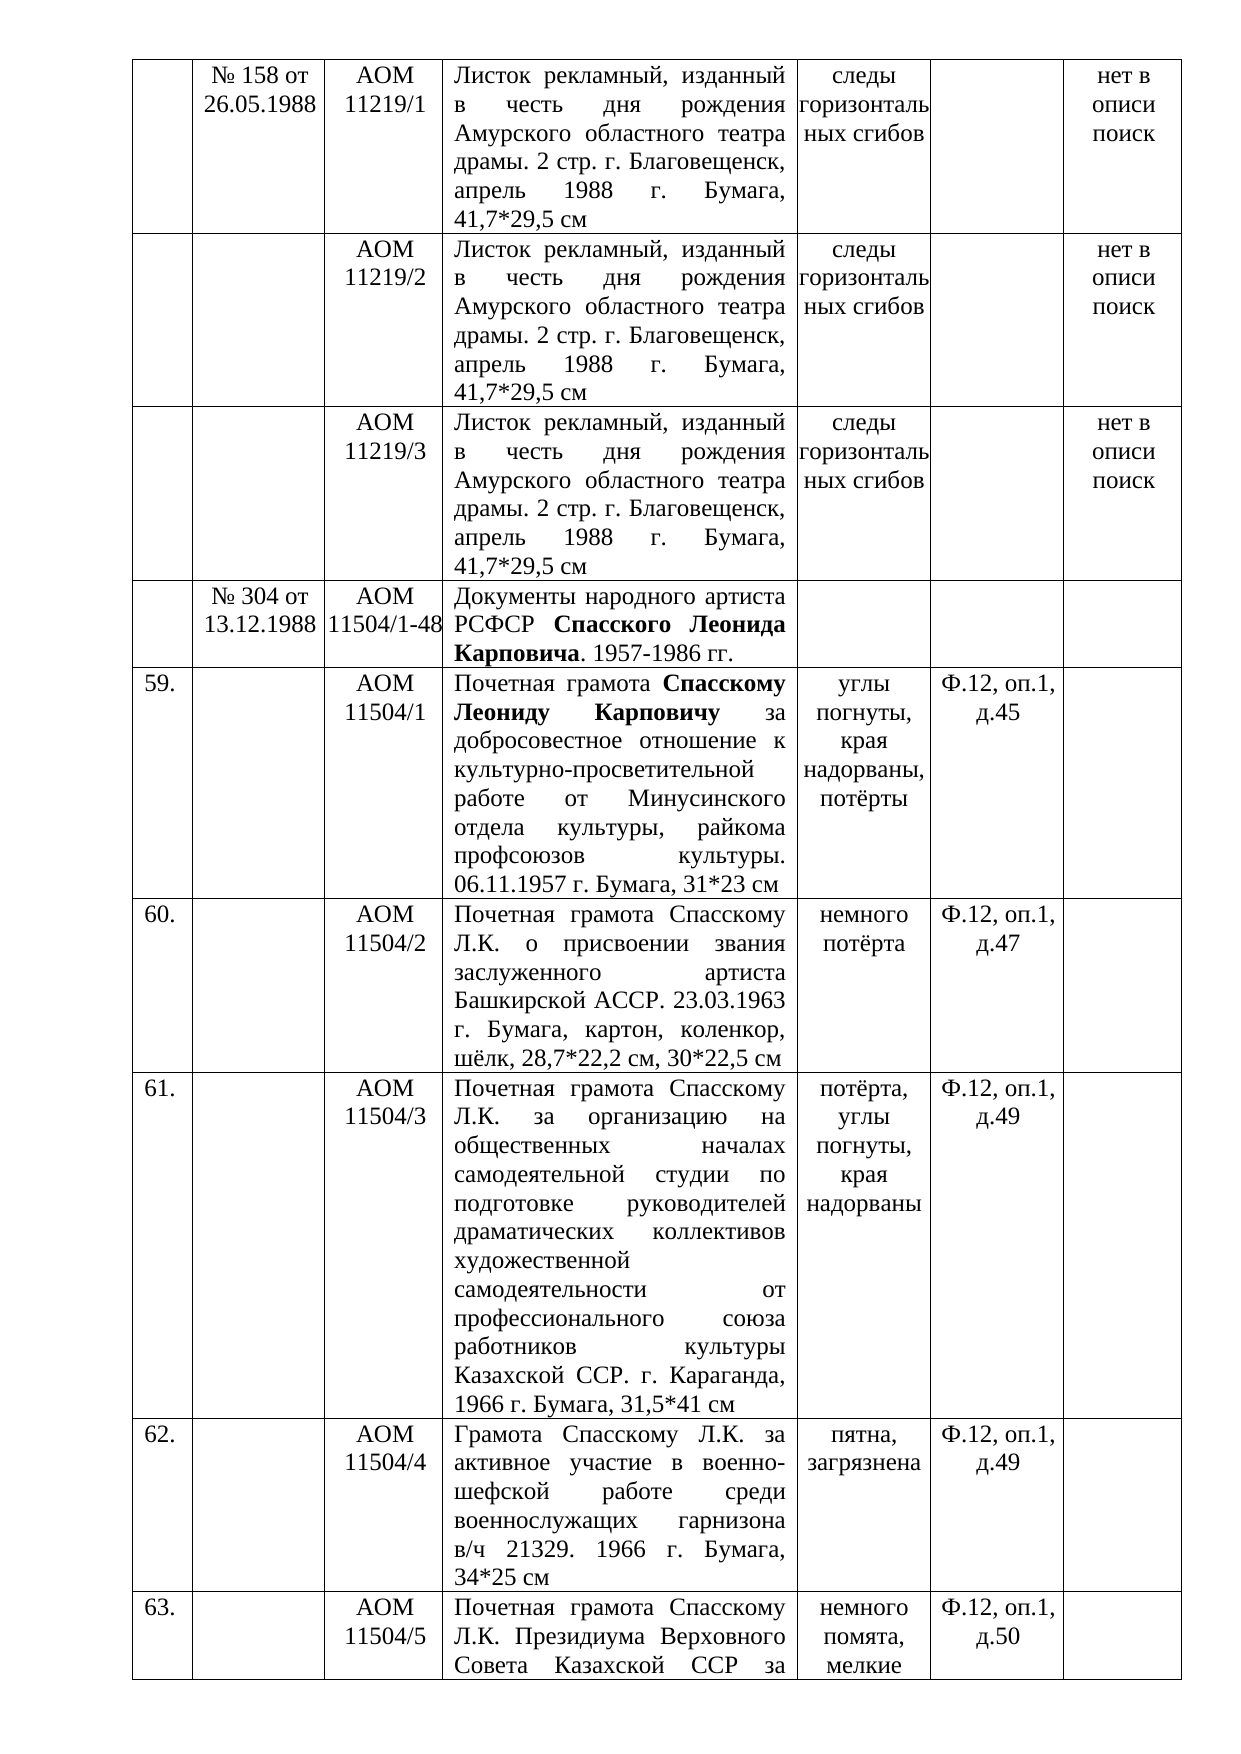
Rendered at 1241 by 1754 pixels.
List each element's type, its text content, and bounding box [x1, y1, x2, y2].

table_cell следы горизонтальных сгибов [798, 234, 930, 406]
table_cell [1064, 1073, 1181, 1418]
table_cell потёрта, углы погнуты, края надорваны [798, 1073, 930, 1418]
table_cell Ф.12, оп.1, д.49 [931, 1073, 1063, 1418]
table_cell нет в описи поиск [1064, 407, 1181, 580]
table_cell следы горизонтальных сгибов [798, 60, 930, 233]
table_cell [133, 407, 192, 580]
table_cell № 304 от 13.12.1988 [193, 581, 324, 667]
table_cell [193, 1419, 324, 1591]
table_cell АОМ 11504/1 [325, 668, 442, 898]
table_cell Листок рекламный, изданный в честь дня рождения Амурского областного театра драмы. 2 стр. г. Благовещенск, апрель 1988 г. Бумага, 41,7*29,5 см [443, 60, 797, 233]
table_cell Ф.12, оп.1, д.50 [931, 1592, 1063, 1678]
table_cell следы горизонтальных сгибов [798, 407, 930, 580]
table_cell [931, 407, 1063, 580]
table_cell АОМ 11504/1-48 [325, 581, 442, 667]
table_cell Почетная грамота Спасскому Л.К. за организацию на общественных началах самодеятельной студии по подготовке руководителей драматических коллективов художественной самодеятельности от профессионального союза работников культуры Казахской ССР. г. Караганда, 1966 г. Бумага, 31,5*41 см [443, 1073, 797, 1418]
table_cell [133, 899, 192, 1072]
table_cell Грамота Спасскому Л.К. за активное участие в военно-шефской работе среди военнослужащих гарнизона в/ч 21329. 1966 г. Бумага, 34*25 см [443, 1419, 797, 1591]
table_cell [133, 1419, 192, 1591]
table_cell нет в описи поиск [1064, 234, 1181, 406]
table_cell Листок рекламный, изданный в честь дня рождения Амурского областного театра драмы. 2 стр. г. Благовещенск, апрель 1988 г. Бумага, 41,7*29,5 см [443, 234, 797, 406]
table_cell [193, 407, 324, 580]
table_cell углы погнуты, края надорваны, потёрты [798, 668, 930, 898]
table_cell АОМ 11504/2 [325, 899, 442, 1072]
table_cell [443, 1592, 797, 1678]
table_cell Ф.12, оп.1, д.49 [931, 1419, 1063, 1591]
table_cell [1064, 668, 1181, 898]
table_cell [133, 1073, 192, 1418]
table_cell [798, 1592, 930, 1678]
table_cell [931, 60, 1063, 233]
table_cell [193, 234, 324, 406]
table_cell [193, 899, 324, 1072]
table_cell Почетная грамота Спасскому Л.К. о присвоении звания заслуженного артиста Башкирской АССР. 23.03.1963 г. Бумага, картон, коленкор, шёлк, 28,7*22,2 см, 30*22,5 см [443, 899, 797, 1072]
table_cell [193, 668, 324, 898]
table_cell [133, 1592, 192, 1678]
table_cell [798, 581, 930, 667]
table_cell Почетная грамота Спасскому Леониду Карповичу за добросовестное отношение к культурно-просветительной работе от Минусинского отдела культуры, райкома профсоюзов культуры. 06.11.1957 г. Бумага, 31*23 см [443, 668, 797, 898]
table_cell АОМ 11219/3 [325, 407, 442, 580]
table_cell Документы народного артиста РСФСР Спасского Леонида Карповича. 1957-1986 гг. [443, 581, 797, 667]
table_cell [1064, 1592, 1181, 1678]
table_cell [133, 668, 192, 898]
table_cell [931, 234, 1063, 406]
table_cell [931, 581, 1063, 667]
table_cell [193, 1592, 324, 1678]
table_cell пятна, загрязнена [798, 1419, 930, 1591]
table_cell [1064, 1419, 1181, 1591]
table_cell [133, 60, 192, 233]
table_cell Ф.12, оп.1, д.47 [931, 899, 1063, 1072]
table_cell АОМ 11504/3 [325, 1073, 442, 1418]
table_cell АОМ 11504/5 [325, 1592, 442, 1678]
table_cell [133, 234, 192, 406]
table_cell [133, 581, 192, 667]
table_cell Ф.12, оп.1, д.45 [931, 668, 1063, 898]
table_cell немного потёрта [798, 899, 930, 1072]
table_cell АОМ 11219/2 [325, 234, 442, 406]
table_cell № 158 от 26.05.1988 [193, 60, 324, 233]
table_cell АОМ 11219/1 [325, 60, 442, 233]
table_cell [1064, 899, 1181, 1072]
table_cell [1064, 581, 1181, 667]
table_cell [193, 1073, 324, 1418]
table_cell АОМ 11504/4 [325, 1419, 442, 1591]
table_cell Листок рекламный, изданный в честь дня рождения Амурского областного театра драмы. 2 стр. г. Благовещенск, апрель 1988 г. Бумага, 41,7*29,5 см [443, 407, 797, 580]
table_cell нет в описи поиск [1064, 60, 1181, 233]
